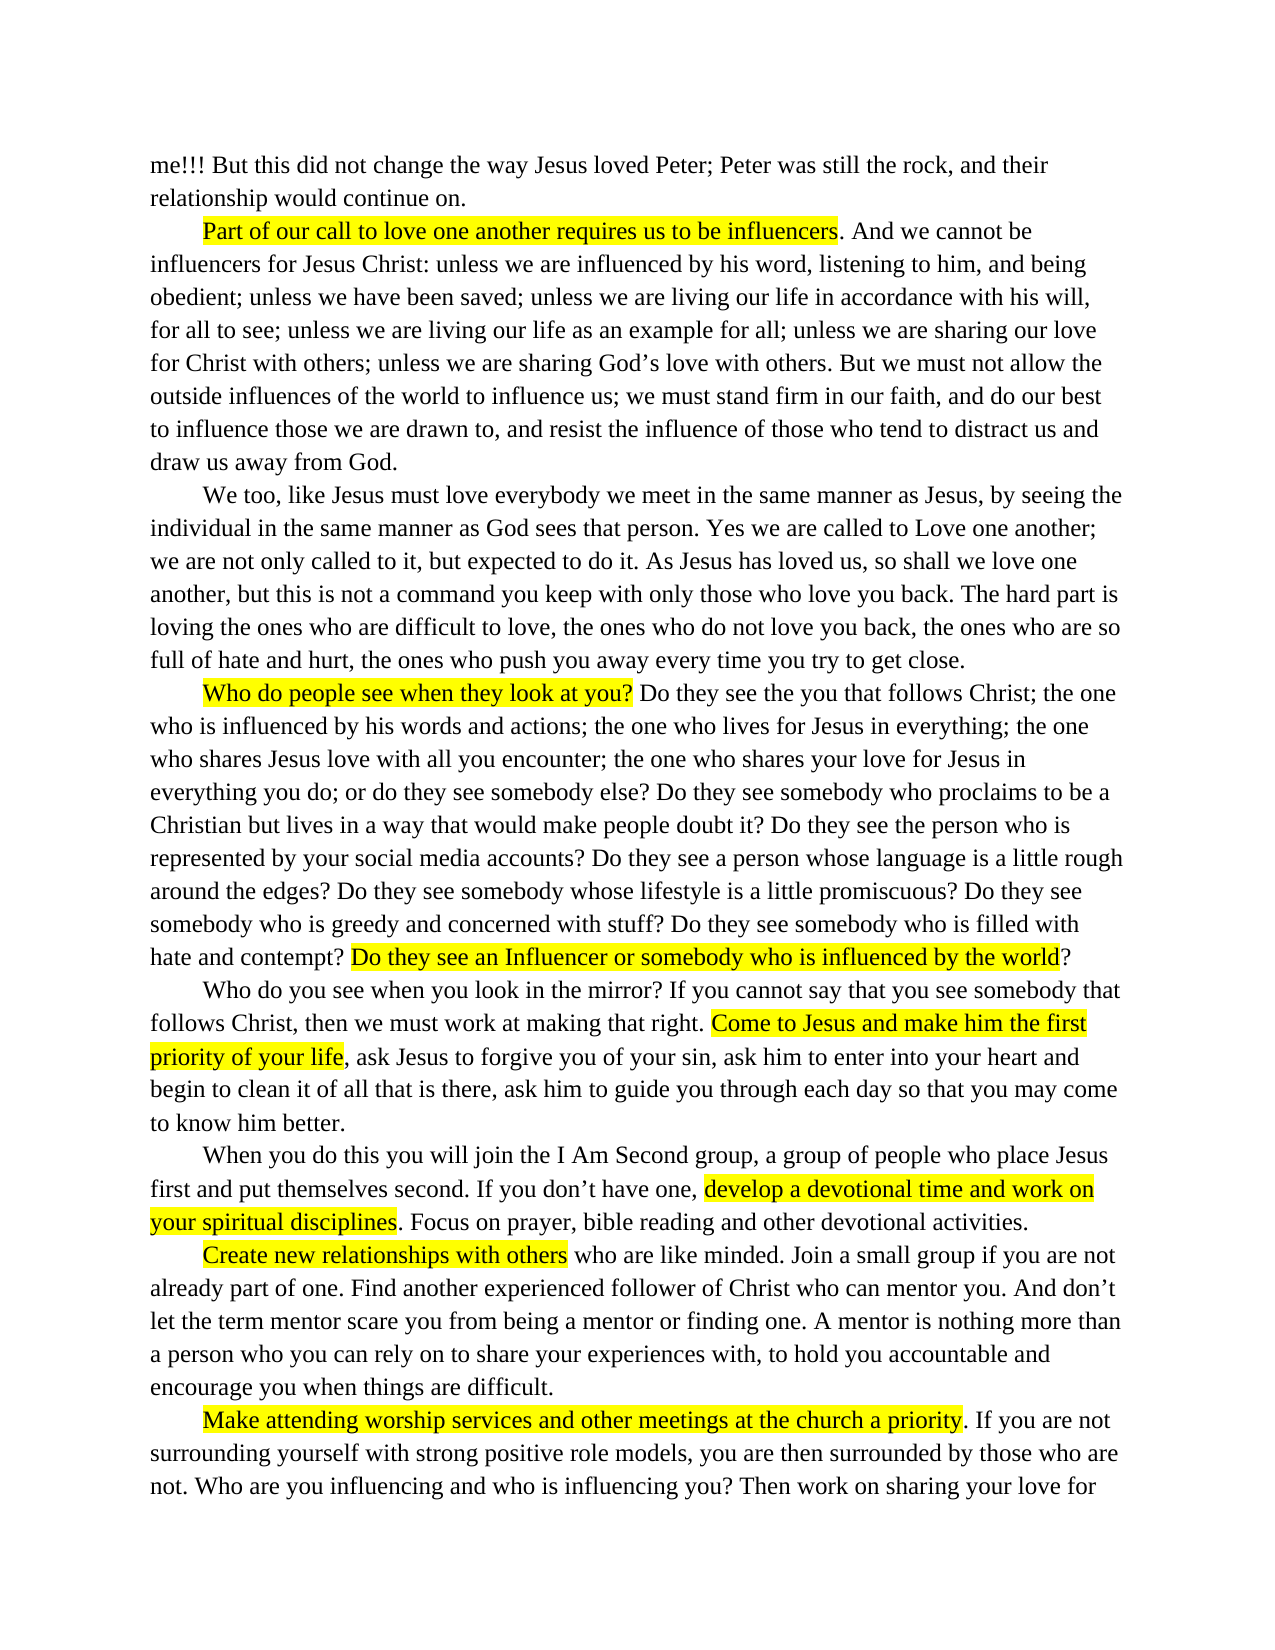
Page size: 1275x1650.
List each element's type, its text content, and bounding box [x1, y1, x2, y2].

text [150, 1405, 1125, 1499]
text Who do people see when they look at you? Do they see the you that follows Christ; the one who is influenced by his words and actions; the one who lives for Jesus in everything; the one who shares Jesus love with all you encounter; the one who shares your love for Jesus in everything you do; or do they see somebody else? Do they see somebody who proclaims to be a Christian but lives in a way that would make people doubt it? Do they see the person who is represented by your social media accounts? Do they see a person whose language is a little rough around the edges? Do they see somebody whose lifestyle is a little promiscuous? Do they see somebody who is greedy and concerned with stuff? Do they see somebody who is filled with hate and contempt? Do they see an Influencer or somebody who is influenced by the world? [150, 678, 1125, 971]
text We too, like Jesus must love everybody we meet in the same manner as Jesus, by seeing the individual in the same manner as God sees that person. Yes we are called to Love one another; we are not only called to it, but expected to do it. As Jesus has loved us, so shall we love one another, but this is not a command you keep with only those who love you back. The hard part is loving the ones who are difficult to love, the ones who do not love you back, the ones who are so full of hate and hurt, the ones who push you away every time you try to get close. [150, 480, 1125, 674]
text When you do this you will join the I Am Second group, a group of people who place Jesus first and put themselves second. If you don’t have one, develop a devotional time and work on your spiritual disciplines. Focus on prayer, bible reading and other devotional activities. [150, 1141, 1125, 1235]
text Create new relationships with others who are like minded. Join a small group if you are not already part of one. Find another experienced follower of Christ who can mentor you. And don’t let the term mentor scare you from being a mentor or finding one. A mentor is nothing more than a person who you can rely on to share your experiences with, to hold you accountable and encourage you when things are difficult. [150, 1240, 1125, 1401]
text Who do you see when you look in the mirror? If you cannot say that you see somebody that follows Christ, then we must work at making that right. Come to Jesus and make him the first priority of your life, ask Jesus to forgive you of your sin, ask him to enter into your heart and begin to clean it of all that is there, ask him to guide you through each day so that you may come to know him better. [150, 976, 1125, 1136]
text Part of our call to love one another requires us to be influencers. And we cannot be influencers for Jesus Christ: unless we are influenced by his word, listening to him, and being obedient; unless we have been saved; unless we are living our life in accordance with his will, for all to see; unless we are living our life as an example for all; unless we are sharing our love for Christ with others; unless we are sharing God’s love with others. But we must not allow the outside influences of the world to influence us; we must stand firm in our faith, and do our best to influence those we are drawn to, and resist the influence of those who tend to distract us and draw us away from God. [150, 216, 1125, 476]
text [150, 150, 1125, 212]
